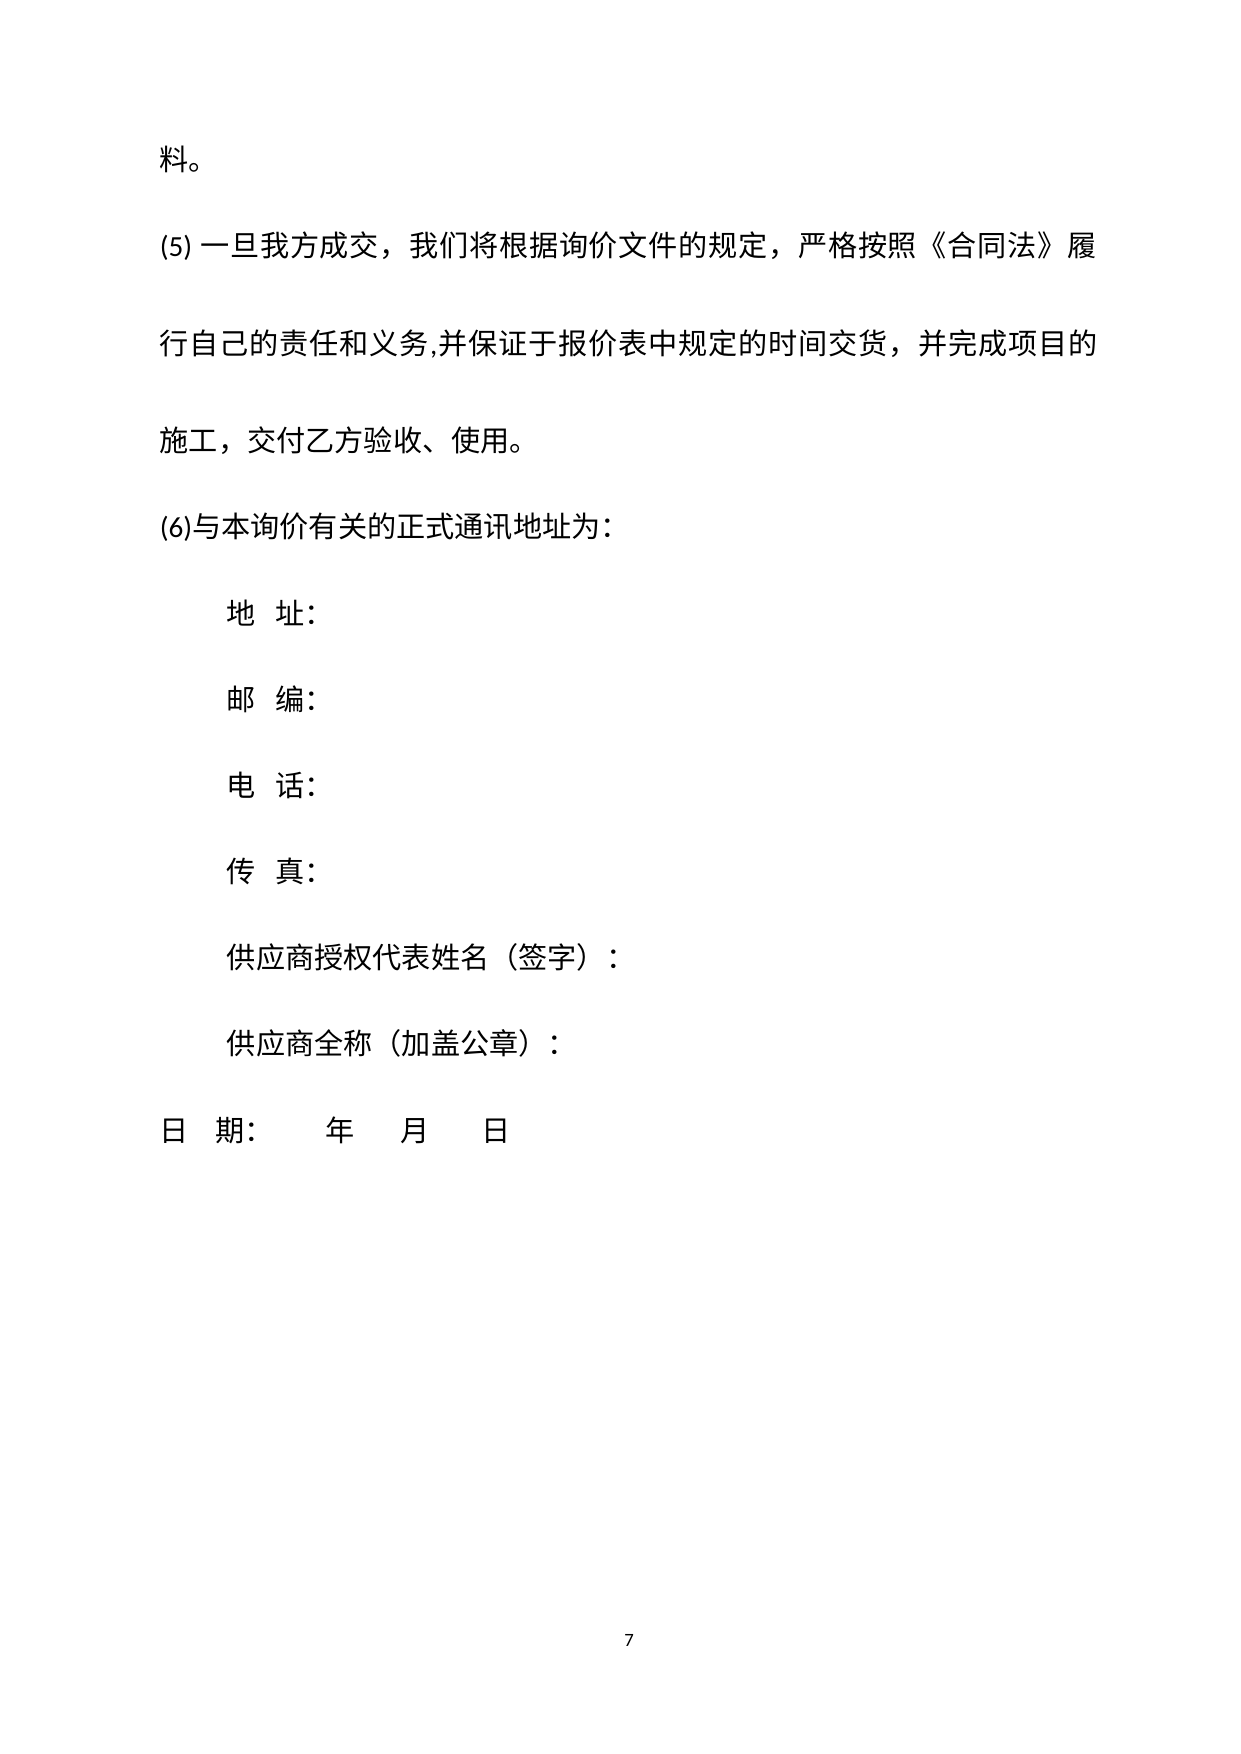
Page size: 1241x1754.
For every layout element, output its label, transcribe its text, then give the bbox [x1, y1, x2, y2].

text (5) 一旦我方成交，我们将根据询价文件的规定，严格按照《合同法》履行自己的责任和义务,并保证于报价表中规定的时间交货，并完成项目的施工，交付乙方验收、使用。 [159, 212, 1098, 472]
text 邮 编： [159, 665, 1098, 730]
text 电 话： [159, 751, 1098, 816]
text 日 期： 年 月 日 [159, 1096, 1098, 1161]
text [159, 125, 1098, 190]
text 地 址： [159, 579, 1098, 644]
text 传 真： [159, 837, 1098, 902]
text 供应商授权代表姓名（签字）： [159, 923, 1098, 988]
text 供应商全称（加盖公章）： [159, 1009, 1098, 1074]
text (6)与本询价有关的正式通讯地址为： [159, 493, 1098, 558]
